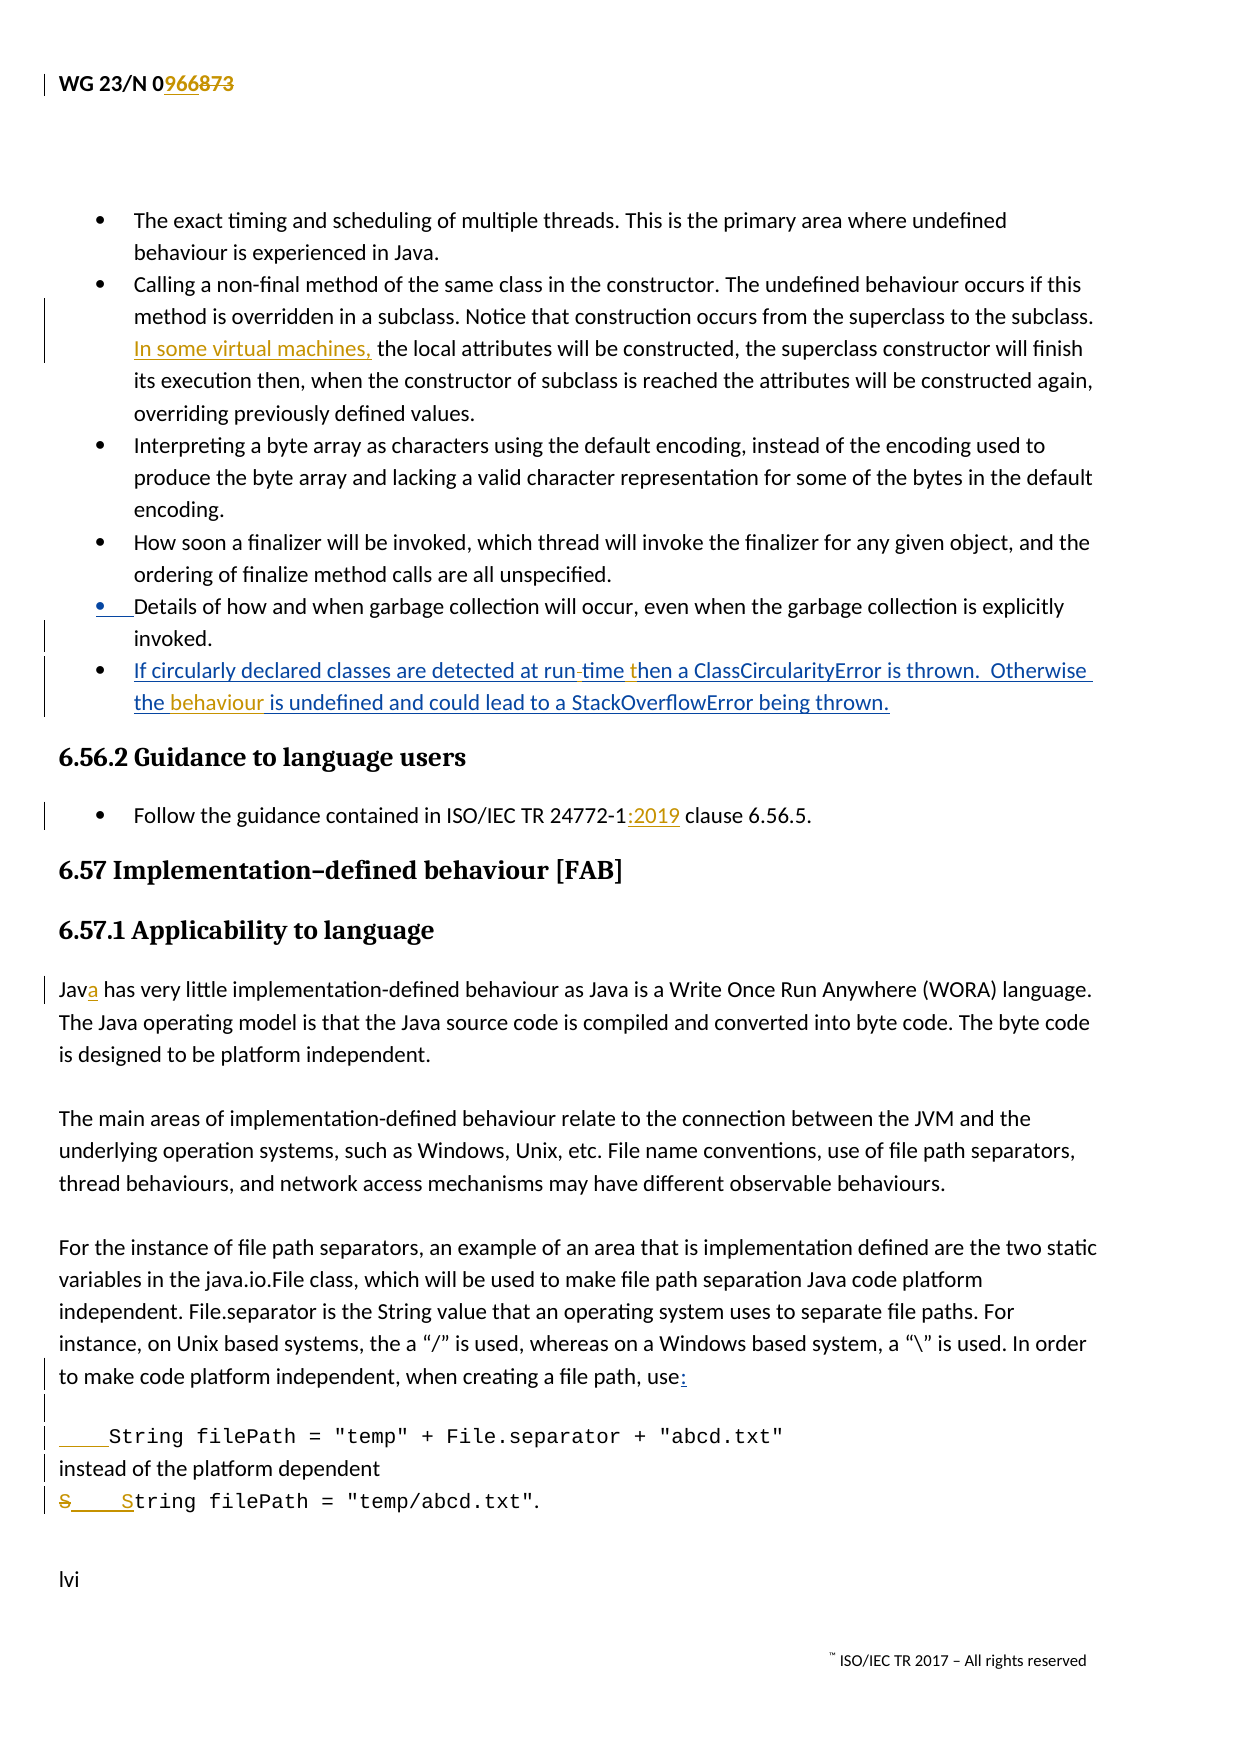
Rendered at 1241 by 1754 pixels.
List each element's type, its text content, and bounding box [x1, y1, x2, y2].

subtitle 6.57.1 Applicability to language [58, 915, 1099, 947]
text Jav has very little implementation-defined behaviour as Java is a Write Once Run Anywhere (WORA) language. The Java operating model is that the Java source code is compiled and converted into byte code. The byte code is designed to be platform independent. [58, 976, 1099, 1068]
subtitle 6.57 Implementation–defined behaviour [FAB] [58, 855, 1099, 886]
subtitle 6.56.2 Guidance to language users [58, 742, 1099, 773]
text The main areas of implementation-defined behaviour relate to the connection between the JVM and the underlying operation systems, such as Windows, Unix, etc. File name conventions, use of file path separators, thread behaviours, and network access mechanisms may have different observable behaviours. [58, 1104, 1099, 1197]
list Interpreting a byte array as characters using the default encoding, instead of the encoding used to produce the byte array and lacking a valid character representation for some of the bytes in the default encoding. [96, 431, 1099, 523]
list How soon a finalizer will be invoked, which thread will invoke the finalizer for any given object, and the ordering of finalize method calls are all unspecified. [96, 528, 1099, 588]
text tring filePath = "temp/abcd.txt". [58, 1486, 1099, 1514]
list Details of how and when garbage collection will occur, even when the garbage collection is explicitly invoked. [96, 592, 1099, 652]
text String filePath = "temp" + File.separator + "abcd.txt" [58, 1426, 1099, 1450]
text For the instance of file path separators, an example of an area that is implementation defined are the two static variables in the java.io.File class, which will be used to make file path separation Java code platform independent. File.separator is the String value that an operating system uses to separate file paths. For instance, on Unix based systems, the a “/” is used, whereas on a Windows based system, a “\” is used. In order to make code platform independent, when creating a file path, use [58, 1233, 1099, 1390]
list Follow the guidance contained in ISO/IEC TR 24772-1 clause 6.56.5. [96, 802, 1099, 830]
list Calling a non-final method of the same class in the constructor. The undefined behaviour occurs if this method is overridden in a subclass. Notice that construction occurs from the superclass to the subclass. the local attributes will be constructed, the superclass constructor will finish its execution then, when the constructor of subclass is reached the attributes will be constructed again, overriding previously defined values. [96, 270, 1099, 427]
text instead of the platform dependent [58, 1454, 1099, 1482]
list The exact timing and scheduling of multiple threads. This is the primary area where undefined behaviour is experienced in Java. [96, 206, 1099, 266]
